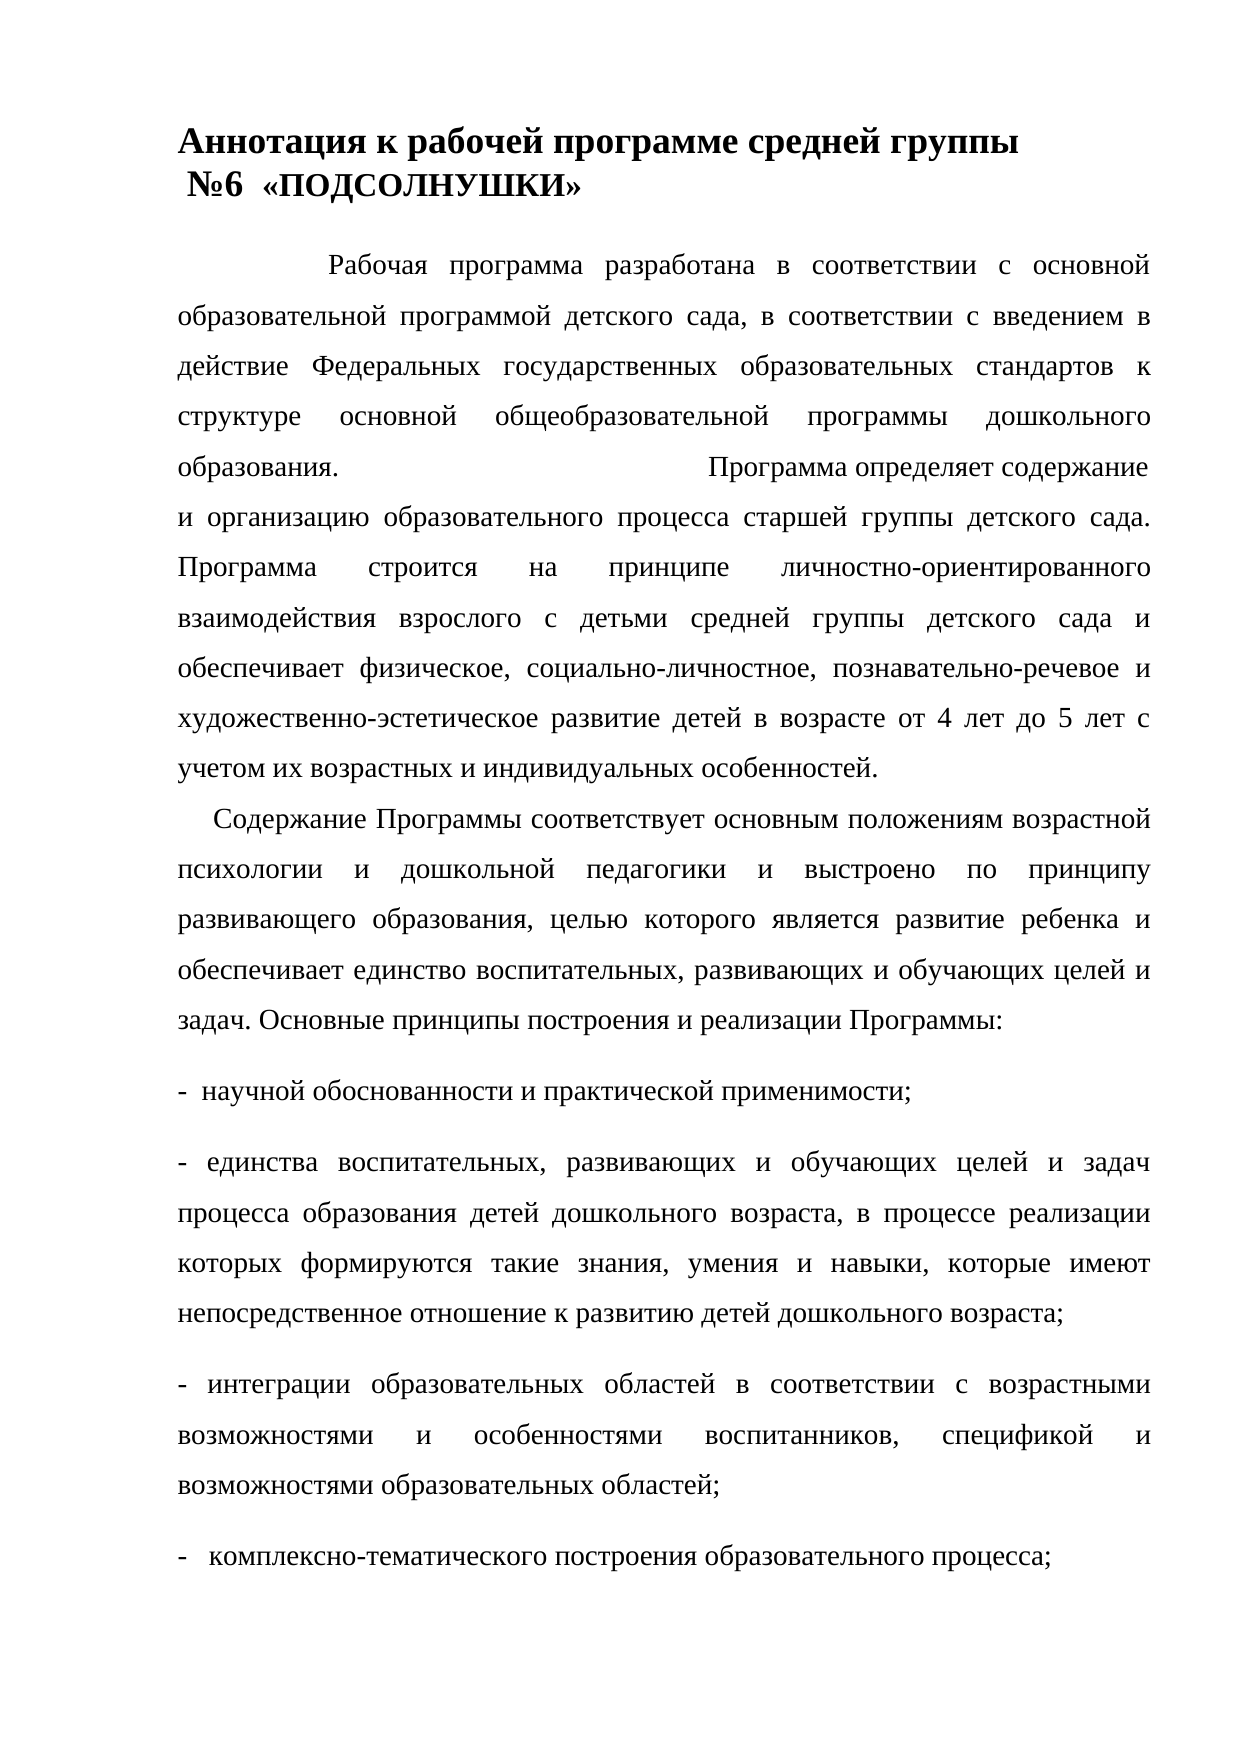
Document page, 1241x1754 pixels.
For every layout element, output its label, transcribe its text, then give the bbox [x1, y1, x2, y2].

text - комплексно-тематического построения образовательного процесса; [177, 1538, 1152, 1572]
text Аннотация к рабочей программе средней группы [177, 118, 1152, 161]
text - единства воспитательных, развивающих и обучающих целей и задач процесса образования детей дошкольного возраста, в процессе реализации которых формируются такие знания, умения и навыки, которые имеют непосредственное отношение к развитию детей дошкольного возраста; [177, 1144, 1152, 1329]
text №6 «ПОДСОЛНУШКИ» [177, 161, 1152, 204]
text - научной обоснованности и практической применимости; [177, 1073, 1152, 1107]
text Рабочая программа разработана в соответствии с основной образовательной программой детского сада, в соответствии с введением в действие Федеральных государственных образовательных стандартов к структуре основной общеобразовательной программы дошкольного образования. Программа определяет содержание и организацию образовательного процесса старшей группы детского сада. Программа строится на принципе личностно-ориентированного взаимодействия взрослого с детьми средней группы детского сада и обеспечивает физическое, социально-личностное, познавательно-речевое и художественно-эстетическое развитие детей в возрасте от 4 лет до 5 лет с учетом их возрастных и индивидуальных особенностей. [177, 247, 1152, 784]
text - интеграции образовательных областей в соответствии с возрастными возможностями и особенностями воспитанников, спецификой и возможностями образовательных областей; [177, 1367, 1152, 1501]
text Содержание Программы соответствует основным положениям возрастной психологии и дошкольной педагогики и выстроено по принципу развивающего образования, целью которого является развитие ребенка и обеспечивает единство воспитательных, развивающих и обучающих целей и задач. Основные принципы построения и реализации Программы: [177, 801, 1152, 1036]
